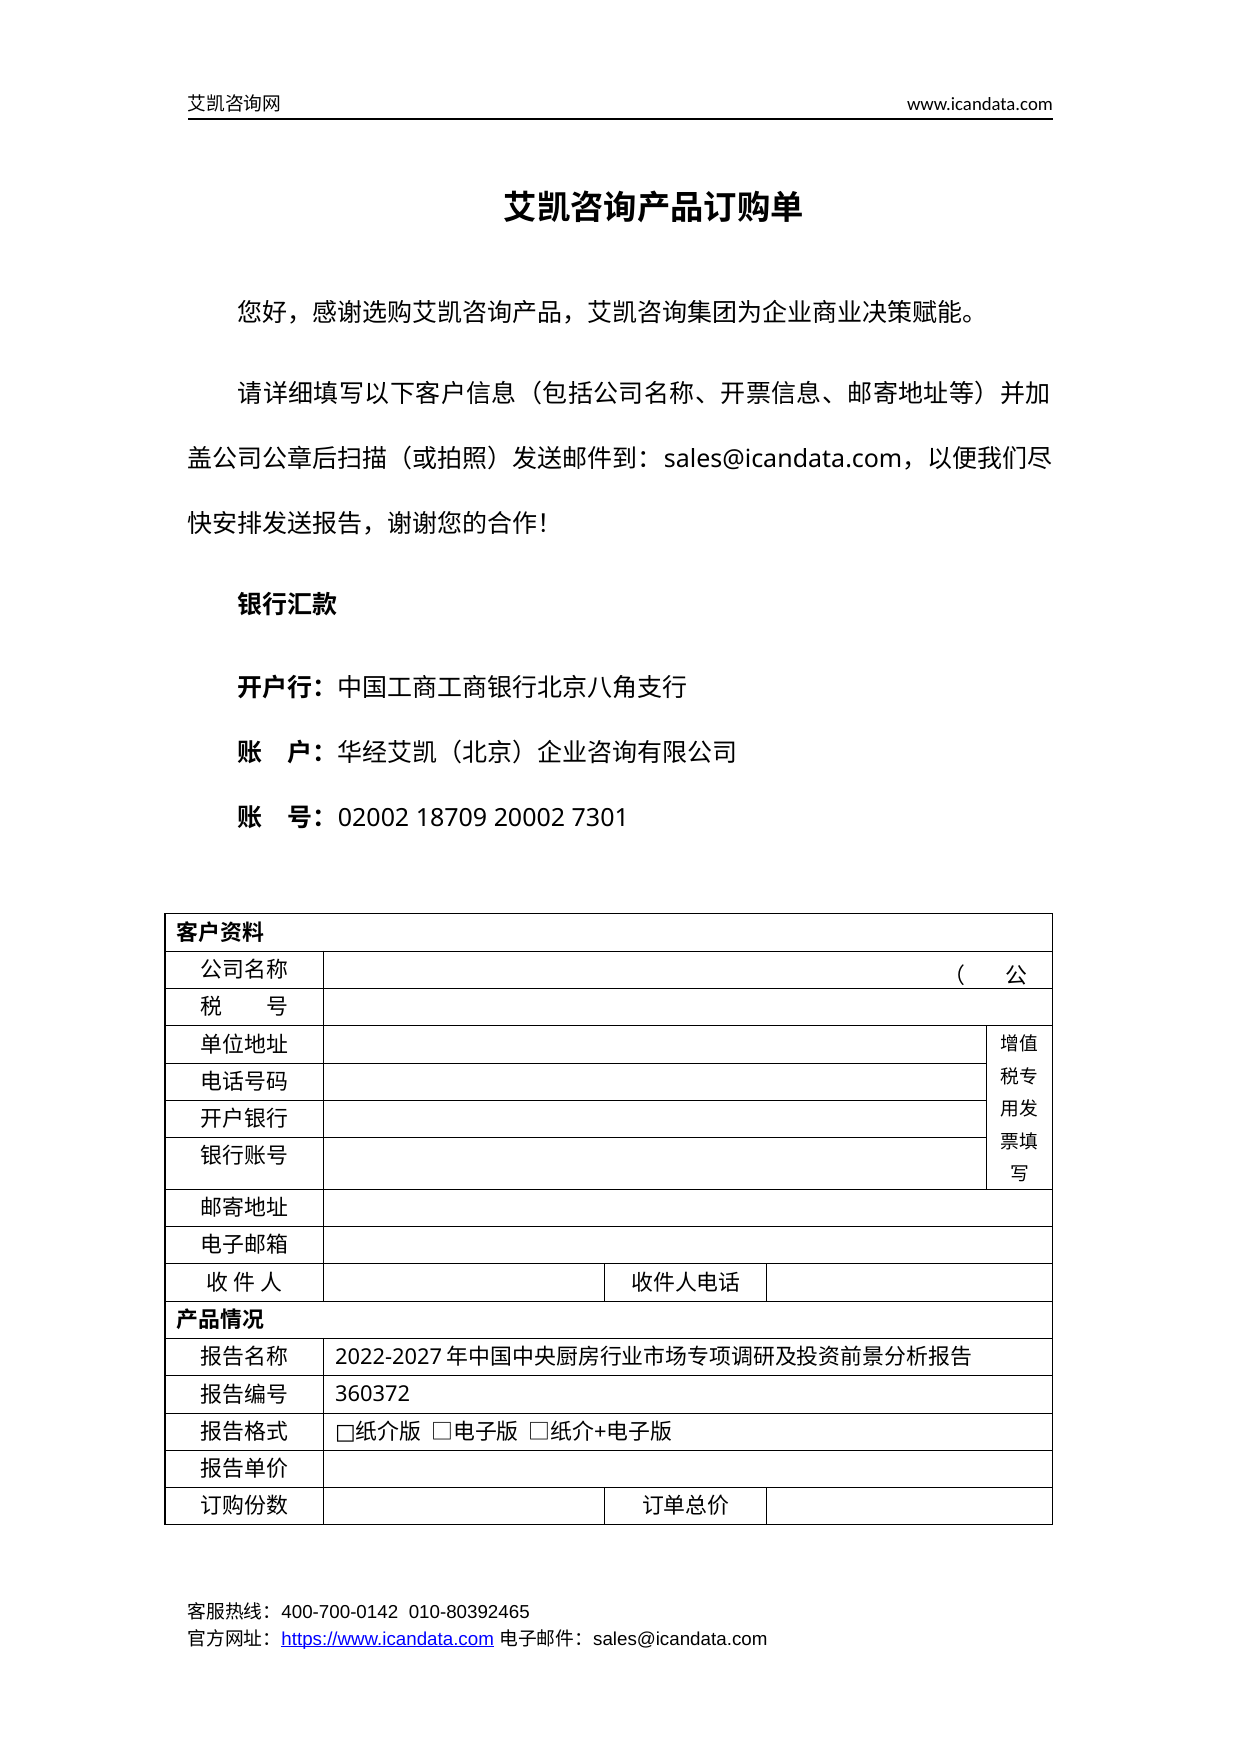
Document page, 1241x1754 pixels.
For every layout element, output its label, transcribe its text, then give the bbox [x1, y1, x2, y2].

text 账 户：华经艾凯（北京）企业咨询有限公司 [187, 718, 1053, 783]
text 开户行：中国工商工商银行北京八角支行 [187, 653, 1053, 718]
table_cell 订购份数 [166, 1488, 323, 1524]
table_header 客户资料 [166, 914, 1052, 951]
table_cell [324, 1064, 986, 1100]
text 艾凯咨询产品订购单 [187, 172, 1053, 237]
table_cell 银行账号 [166, 1138, 323, 1189]
table_cell 报告格式 [166, 1414, 323, 1450]
table_cell 产品情况 [166, 1302, 1052, 1338]
text 请详细填写以下客户信息（包括公司名称、开票信息、邮寄地址等）并加盖公司公章后扫描（或拍照）发送邮件到：sales@icandata.com，以便我们尽快安排发送报告，谢谢您的合作！ [187, 359, 1053, 554]
text 银行汇款 [187, 570, 1053, 635]
table_cell 报告名称 [166, 1339, 323, 1375]
table_cell [324, 1264, 604, 1301]
table_cell [324, 1227, 1052, 1263]
table_cell 税 号 [166, 989, 323, 1025]
table_cell [324, 1451, 1052, 1487]
table_cell [767, 1488, 1052, 1524]
table_cell 收 件 人 [166, 1264, 323, 1301]
table_cell 增值税专用发票填写 [987, 1026, 1052, 1189]
table_cell 360372 [324, 1376, 1052, 1412]
table_cell 开户银行 [166, 1101, 323, 1137]
text 账 号：02002 18709 20002 7301 [187, 783, 1053, 848]
text 您好，感谢选购艾凯咨询产品，艾凯咨询集团为企业商业决策赋能。 [187, 278, 1053, 343]
table_cell 收件人电话 [605, 1264, 766, 1301]
table_cell 单位地址 [166, 1026, 323, 1062]
table_cell 电话号码 [166, 1064, 323, 1100]
table_cell [324, 1026, 986, 1062]
table_cell 报告单价 [166, 1451, 323, 1487]
table_cell 2022-2027年中国中央厨房行业市场专项调研及投资前景分析报告 [324, 1339, 1052, 1375]
table_cell [324, 952, 1052, 988]
table_cell 公司名称 [166, 952, 323, 988]
table_cell □纸介版 □电子版 □纸介+电子版 [324, 1414, 1052, 1450]
table_cell 报告编号 [166, 1376, 323, 1412]
table_cell [324, 1488, 604, 1524]
table_cell [324, 989, 1052, 1025]
table_cell 电子邮箱 [166, 1227, 323, 1263]
table_cell 订单总价 [605, 1488, 766, 1524]
table_cell [767, 1264, 1052, 1301]
table_cell [324, 1190, 1052, 1226]
table_cell 邮寄地址 [166, 1190, 323, 1226]
table_cell [324, 1101, 986, 1137]
table_cell [324, 1138, 986, 1189]
